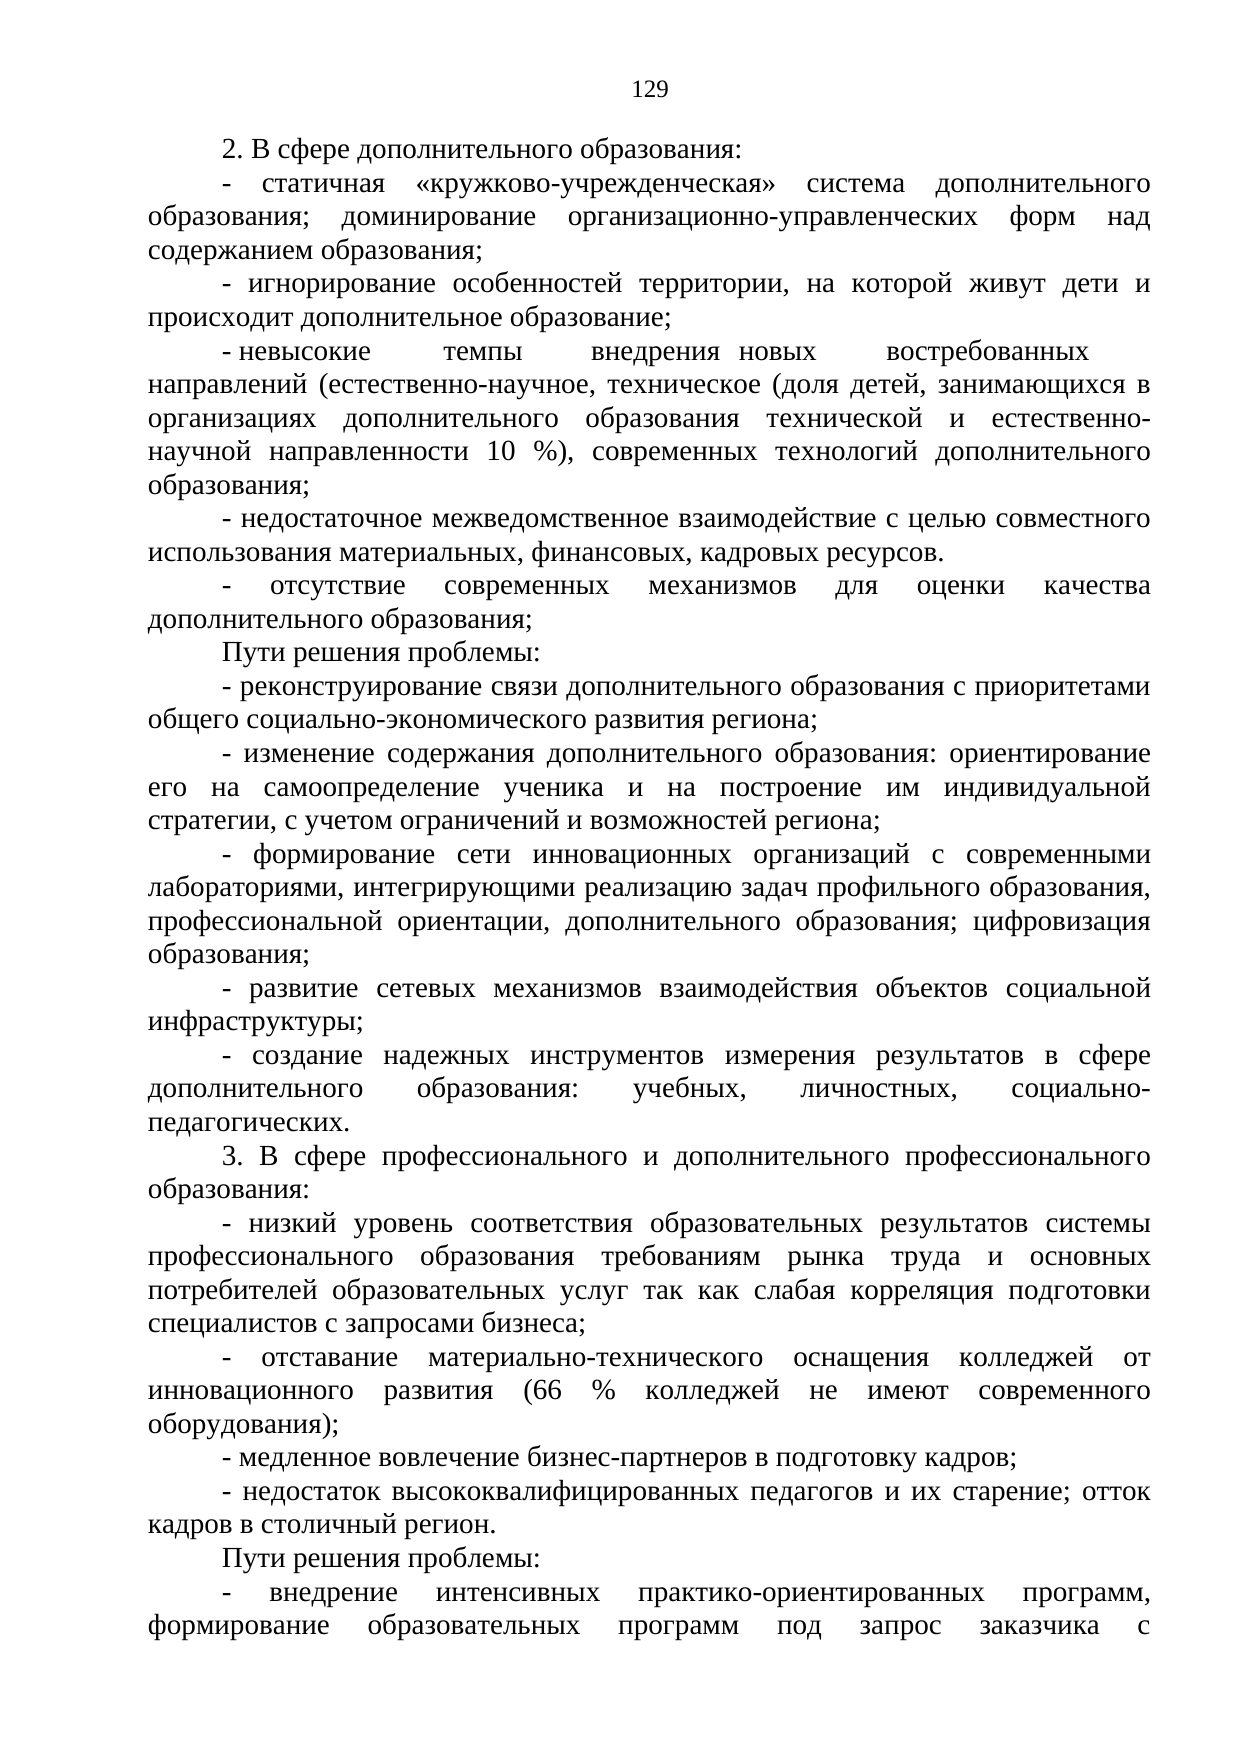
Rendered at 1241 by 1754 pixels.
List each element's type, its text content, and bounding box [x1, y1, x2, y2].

text - отставание материально-технического оснащения колледжей от инновационного развития (66 % колледжей не имеют современного оборудования); [148, 1339, 1152, 1439]
text - отсутствие современных механизмов для оценки качества дополнительного образования; [148, 567, 1152, 634]
text - статичная «кружково-учрежденческая» система дополнительного образования; доминирование организационно-управленческих форм над содержанием образования; [148, 165, 1152, 266]
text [148, 1574, 1152, 1641]
text 2. В сфере дополнительного образования: [148, 131, 1152, 165]
text - реконструирование связи дополнительного образования с приоритетами общего социально-экономического развития региона; [148, 668, 1152, 735]
text - создание надежных инструментов измерения результатов в сфере дополнительного образования: учебных, личностных, социально- педагогических. [148, 1037, 1152, 1138]
text - изменение содержания дополнительного образования: ориентирование его на самоопределение ученика и на построение им индивидуальной стратегии, с учетом ограничений и возможностей региона; [148, 735, 1152, 836]
text - недостаток высококвалифицированных педагогов и их старение; отток кадров в столичный регион. [148, 1473, 1152, 1540]
text Пути решения проблемы: [148, 1540, 1152, 1574]
text 3. В сфере профессионального и дополнительного профессионального образования: [148, 1138, 1152, 1205]
text - игнорирование особенностей территории, на которой живут дети и происходит дополнительное образование; [148, 266, 1152, 333]
text - невысокие темпы внедрения новых востребованных направлений (естественно-научное, техническое (доля детей, занимающихся в организациях дополнительного образования технической и естественно-научной направленности 10 %), современных технологий дополнительного образования; [148, 333, 1152, 500]
text - развитие сетевых механизмов взаимодействия объектов социальной инфраструктуры; [148, 970, 1152, 1037]
text Пути решения проблемы: [148, 634, 1152, 668]
text - низкий уровень соответствия образовательных результатов системы профессионального образования требованиям рынка труда и основных потребителей образовательных услуг так как слабая корреляция подготовки специалистов с запросами бизнеса; [148, 1205, 1152, 1339]
text - формирование сети инновационных организаций с современными лабораториями, интегрирующими реализацию задач профильного образования, профессиональной ориентации, дополнительного образования; цифровизация образования; [148, 836, 1152, 970]
text - недостаточное межведомственное взаимодействие с целью совместного использования материальных, финансовых, кадровых ресурсов. [148, 500, 1152, 567]
text - медленное вовлечение бизнес-партнеров в подготовку кадров; [148, 1439, 1152, 1473]
